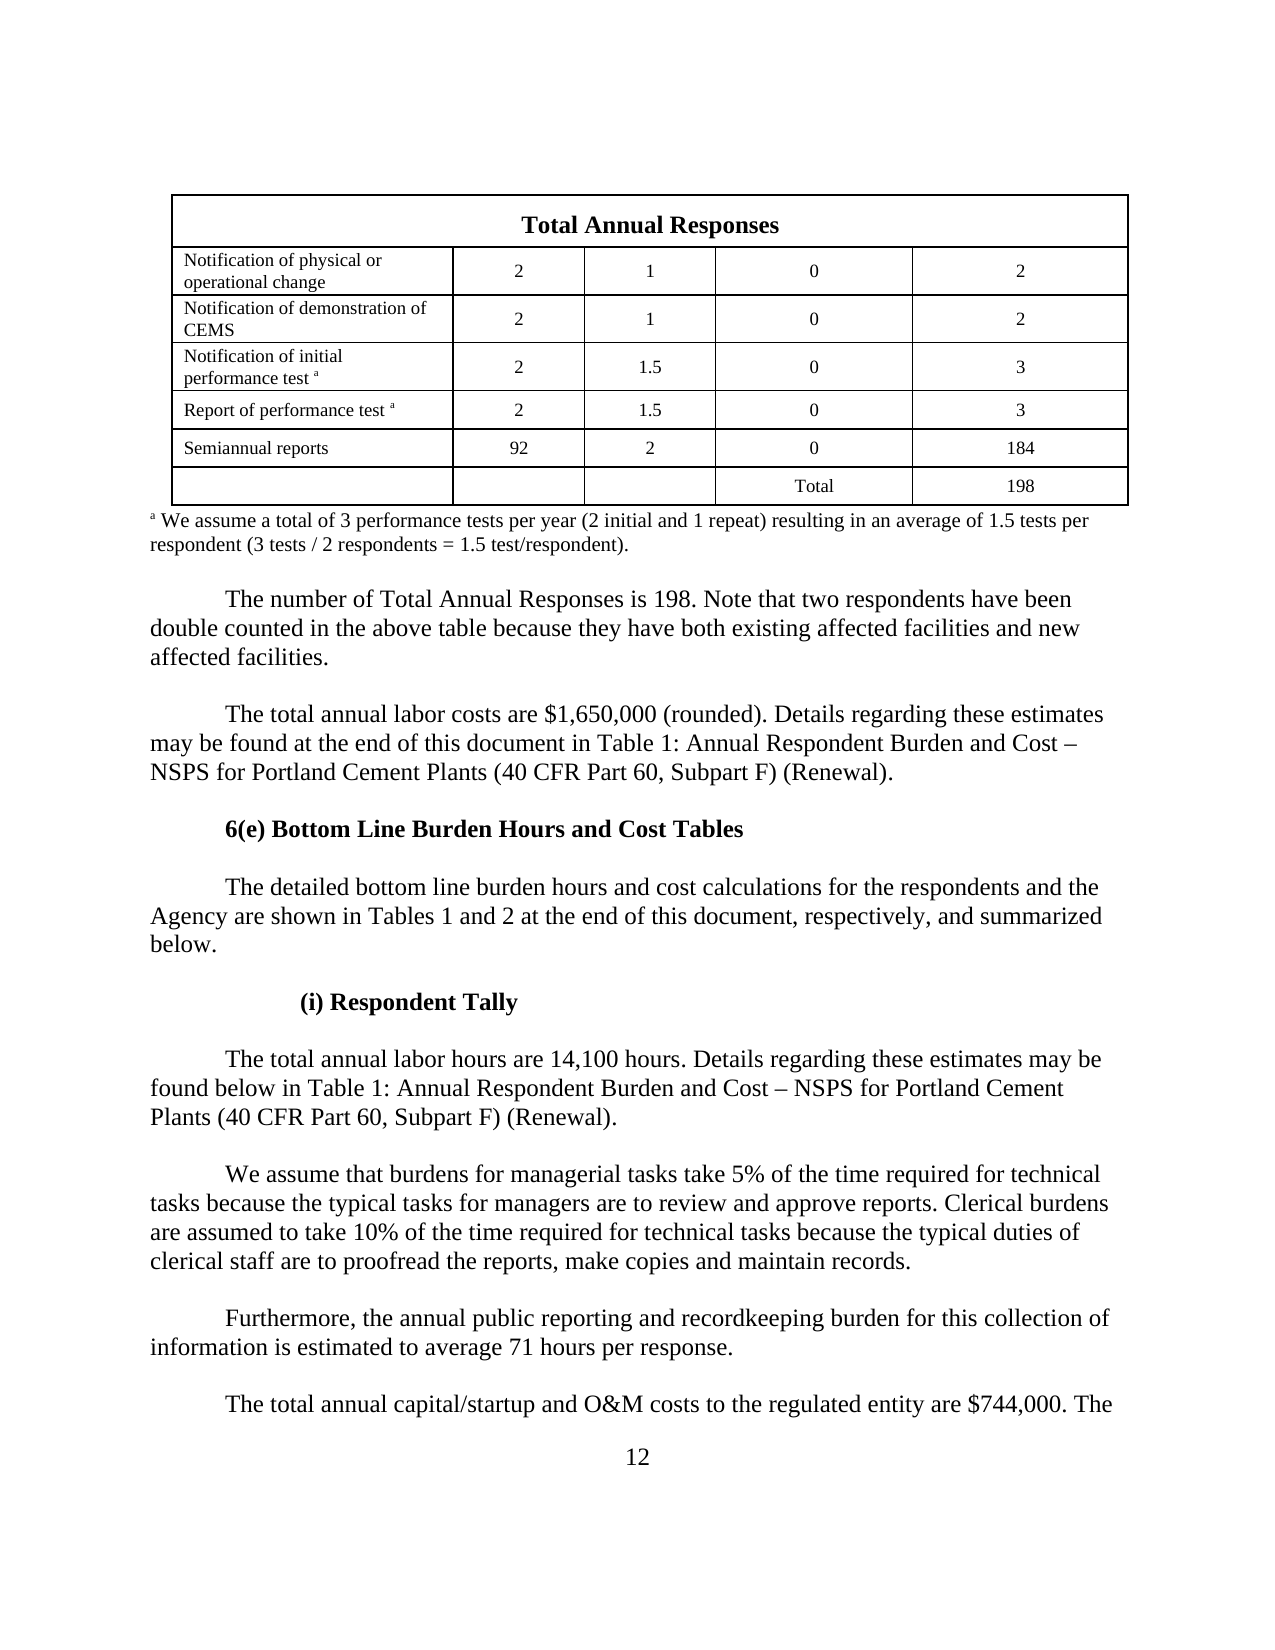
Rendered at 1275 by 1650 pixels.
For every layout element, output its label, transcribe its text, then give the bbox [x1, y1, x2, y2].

table_cell 92 [454, 430, 584, 466]
text The total annual labor hours are 14,100 hours. Details regarding these estimates may be found below in Table 1: Annual Respondent Burden and Cost – NSPS for Portland Cement Plants (40 CFR Part 60, Subpart F) (Renewal). [150, 1044, 1125, 1131]
text Furthermore, the annual public reporting and recordkeeping burden for this collection of information is estimated to average 71 hours per response. [150, 1303, 1125, 1361]
table_cell 2 [913, 248, 1127, 294]
table_cell 1.5 [585, 343, 715, 390]
text a We assume a total of 3 performance tests per year (2 initial and 1 repeat) resulting in an average of 1.5 tests per respondent (3 tests / 2 respondents = 1.5 test/respondent). [150, 508, 1125, 556]
text 6(e) Bottom Line Burden Hours and Cost Tables [150, 814, 1125, 843]
text The total annual labor costs are $1,650,000 (rounded). Details regarding these estimates may be found at the end of this document in Table 1: Annual Respondent Burden and Cost – NSPS for Portland Cement Plants (40 CFR Part 60, Subpart F) (Renewal). [150, 699, 1125, 786]
table_cell 2 [454, 248, 584, 294]
table_cell 1 [585, 248, 715, 294]
table_cell 2 [454, 296, 584, 342]
text (i) Respondent Tally [150, 987, 1125, 1016]
table_cell Notification of demonstration of CEMS [184, 296, 452, 342]
table_cell 198 [913, 468, 1127, 504]
table_cell 0 [716, 430, 912, 466]
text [150, 1388, 1125, 1418]
table_cell 3 [913, 343, 1127, 390]
text The detailed bottom line burden hours and cost calculations for the respondents and the Agency are shown in Tables 1 and 2 at the end of this document, respectively, and summarized below. [150, 872, 1125, 958]
table_header Total Annual Responses [173, 196, 1127, 246]
table_cell [173, 468, 452, 504]
table_cell Semiannual reports [173, 430, 452, 466]
table_cell 1 [585, 296, 715, 342]
table_cell 0 [716, 391, 912, 428]
table_cell 2 [454, 343, 584, 390]
table_cell 0 [716, 343, 912, 390]
table_cell 0 [716, 296, 912, 342]
table_cell 184 [913, 430, 1127, 466]
table_cell 2 [585, 430, 715, 466]
text The number of Total Annual Responses is 198. Note that two respondents have been double counted in the above table because they have both existing affected facilities and new affected facilities. [150, 584, 1125, 671]
table_cell Notification of physical or operational change [184, 248, 452, 294]
table_cell Notification of initial performance test a [173, 343, 452, 390]
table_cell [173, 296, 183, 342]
table_cell [454, 468, 584, 504]
table_cell 1.5 [585, 391, 715, 428]
table_cell Total [716, 468, 912, 504]
table_cell Report of performance test a [173, 391, 452, 428]
table_cell 2 [913, 296, 1127, 342]
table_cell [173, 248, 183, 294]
table_cell 0 [716, 248, 912, 294]
table_cell [585, 468, 715, 504]
table_cell 2 [454, 391, 584, 428]
table_cell 3 [913, 391, 1127, 428]
